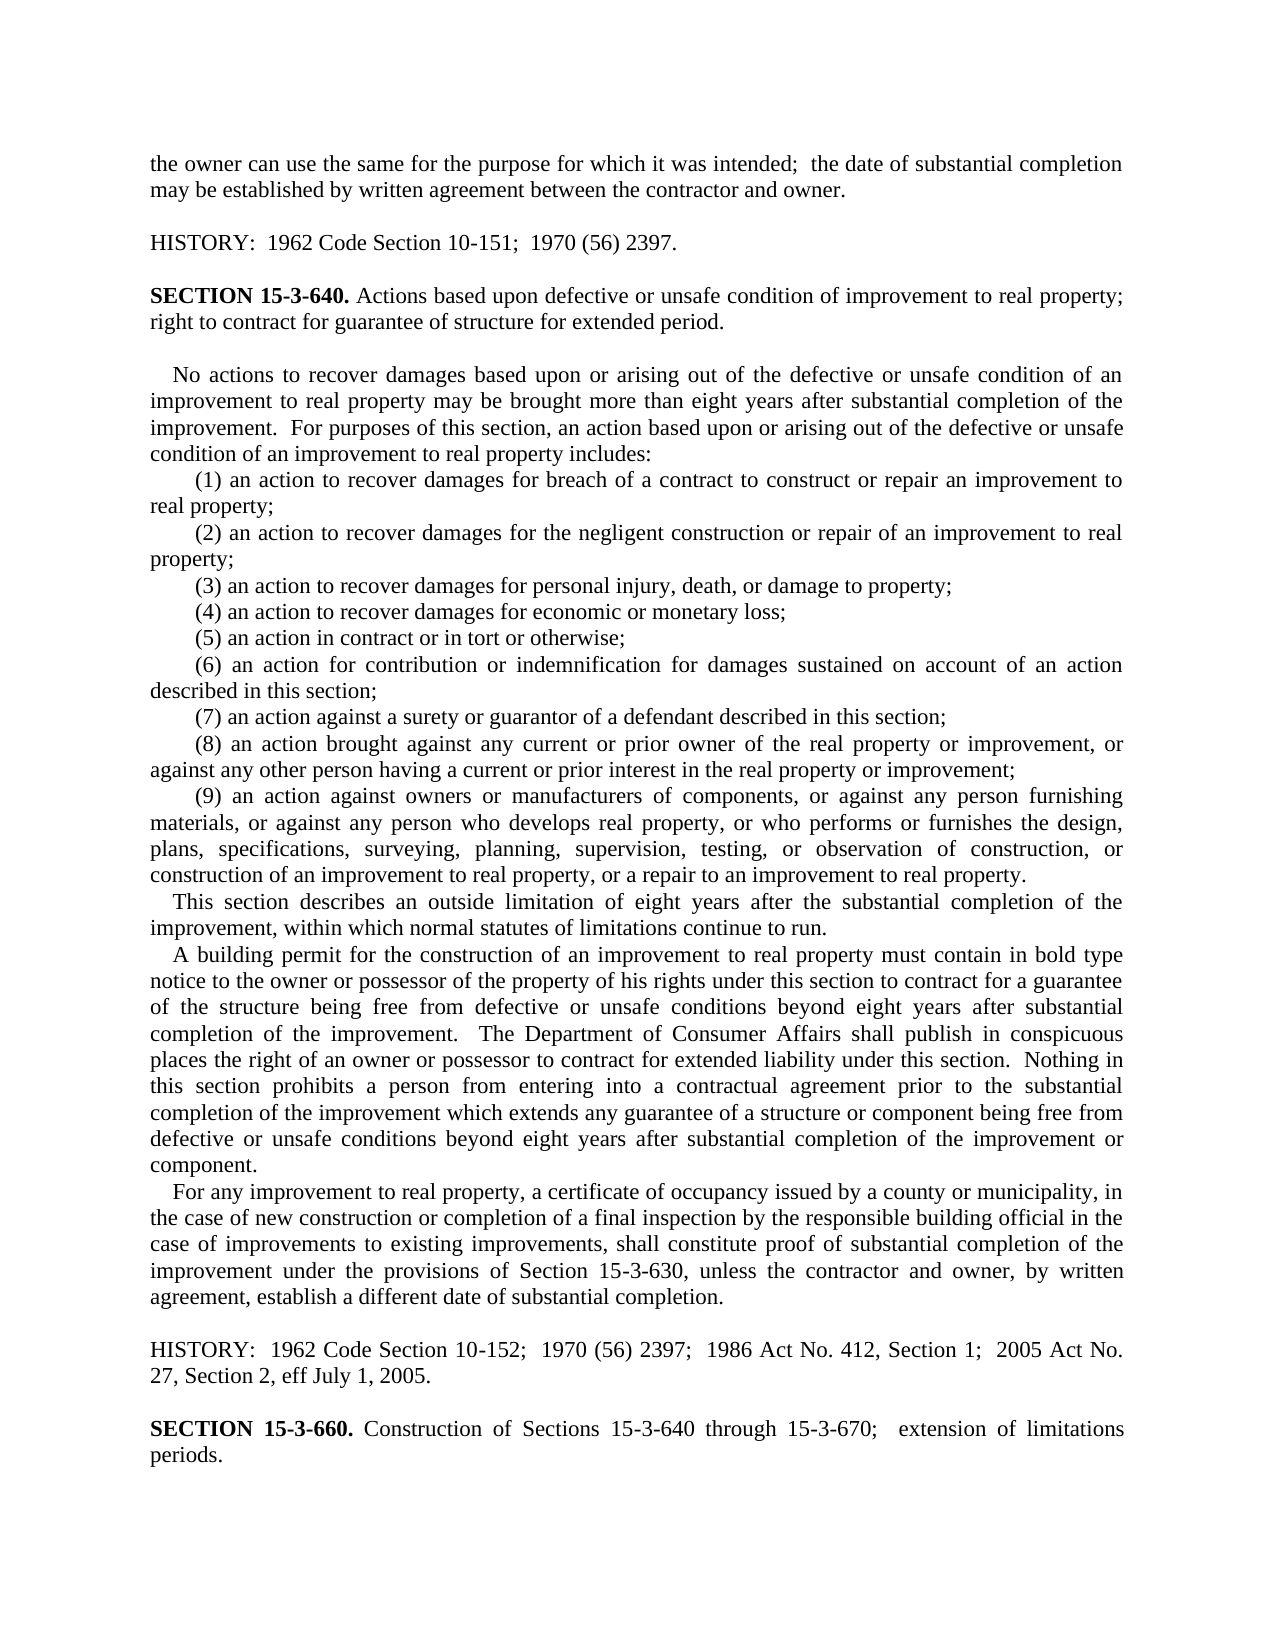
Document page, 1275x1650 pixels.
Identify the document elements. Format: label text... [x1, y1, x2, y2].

text (7) an action against a surety or guarantor of a defendant described in this section; [150, 703, 1125, 730]
text (2) an action to recover damages for the negligent construction or repair of an improvement to real property; [150, 519, 1125, 572]
text (1) an action to recover damages for breach of a contract to construct or repair an improvement to real property; [150, 466, 1125, 519]
text (6) an action for contribution or indemnification for damages sustained on account of an action described in this section; [150, 651, 1125, 703]
text HISTORY: 1962 Code Section 10-152; 1970 (56) 2397; 1986 Act No. 412, Section 1; 2005 Act No. 27, Section 2, eff July 1, 2005. [150, 1336, 1125, 1389]
text This section describes an outside limitation of eight years after the substantial completion of the improvement, within which normal statutes of limitations continue to run. [150, 888, 1125, 941]
text HISTORY: 1962 Code Section 10-151; 1970 (56) 2397. [150, 229, 1125, 255]
text (4) an action to recover damages for economic or monetary loss; [150, 598, 1125, 624]
text (9) an action against owners or manufacturers of components, or against any person furnishing materials, or against any person who develops real property, or who performs or furnishes the design, plans, specifications, surveying, planning, supervision, testing, or observation of construction, or construction of an improvement to real property, or a repair to an improvement to real property. [150, 782, 1125, 888]
text (3) an action to recover damages for personal injury, death, or damage to property; [150, 572, 1125, 598]
text No actions to recover damages based upon or arising out of the defective or unsafe condition of an improvement to real property may be brought more than eight years after substantial completion of the improvement. For purposes of this section, an action based upon or arising out of the defective or unsafe condition of an improvement to real property includes: [150, 361, 1125, 466]
text (5) an action in contract or in tort or otherwise; [150, 624, 1125, 651]
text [150, 150, 1125, 203]
text SECTION 15-3-640. Actions based upon defective or unsafe condition of improvement to real property; right to contract for guarantee of structure for extended period. [150, 282, 1125, 334]
text SECTION 15-3-660. Construction of Sections 15-3-640 through 15-3-670; extension of limitations periods. [150, 1415, 1125, 1468]
text For any improvement to real property, a certificate of occupancy issued by a county or municipality, in the case of new construction or completion of a final inspection by the responsible building official in the case of improvements to existing improvements, shall constitute proof of substantial completion of the improvement under the provisions of Section 15-3-630, unless the contractor and owner, by written agreement, establish a different date of substantial completion. [150, 1178, 1125, 1309]
text (8) an action brought against any current or prior owner of the real property or improvement, or against any other person having a current or prior interest in the real property or improvement; [150, 730, 1125, 782]
text A building permit for the construction of an improvement to real property must contain in bold type notice to the owner or possessor of the property of his rights under this section to contract for a guarantee of the structure being free from defective or unsafe conditions beyond eight years after substantial completion of the improvement. The Department of Consumer Affairs shall publish in conspicuous places the right of an owner or possessor to contract for extended liability under this section. Nothing in this section prohibits a person from entering into a contractual agreement prior to the substantial completion of the improvement which extends any guarantee of a structure or component being free from defective or unsafe conditions beyond eight years after substantial completion of the improvement or component. [150, 941, 1125, 1178]
